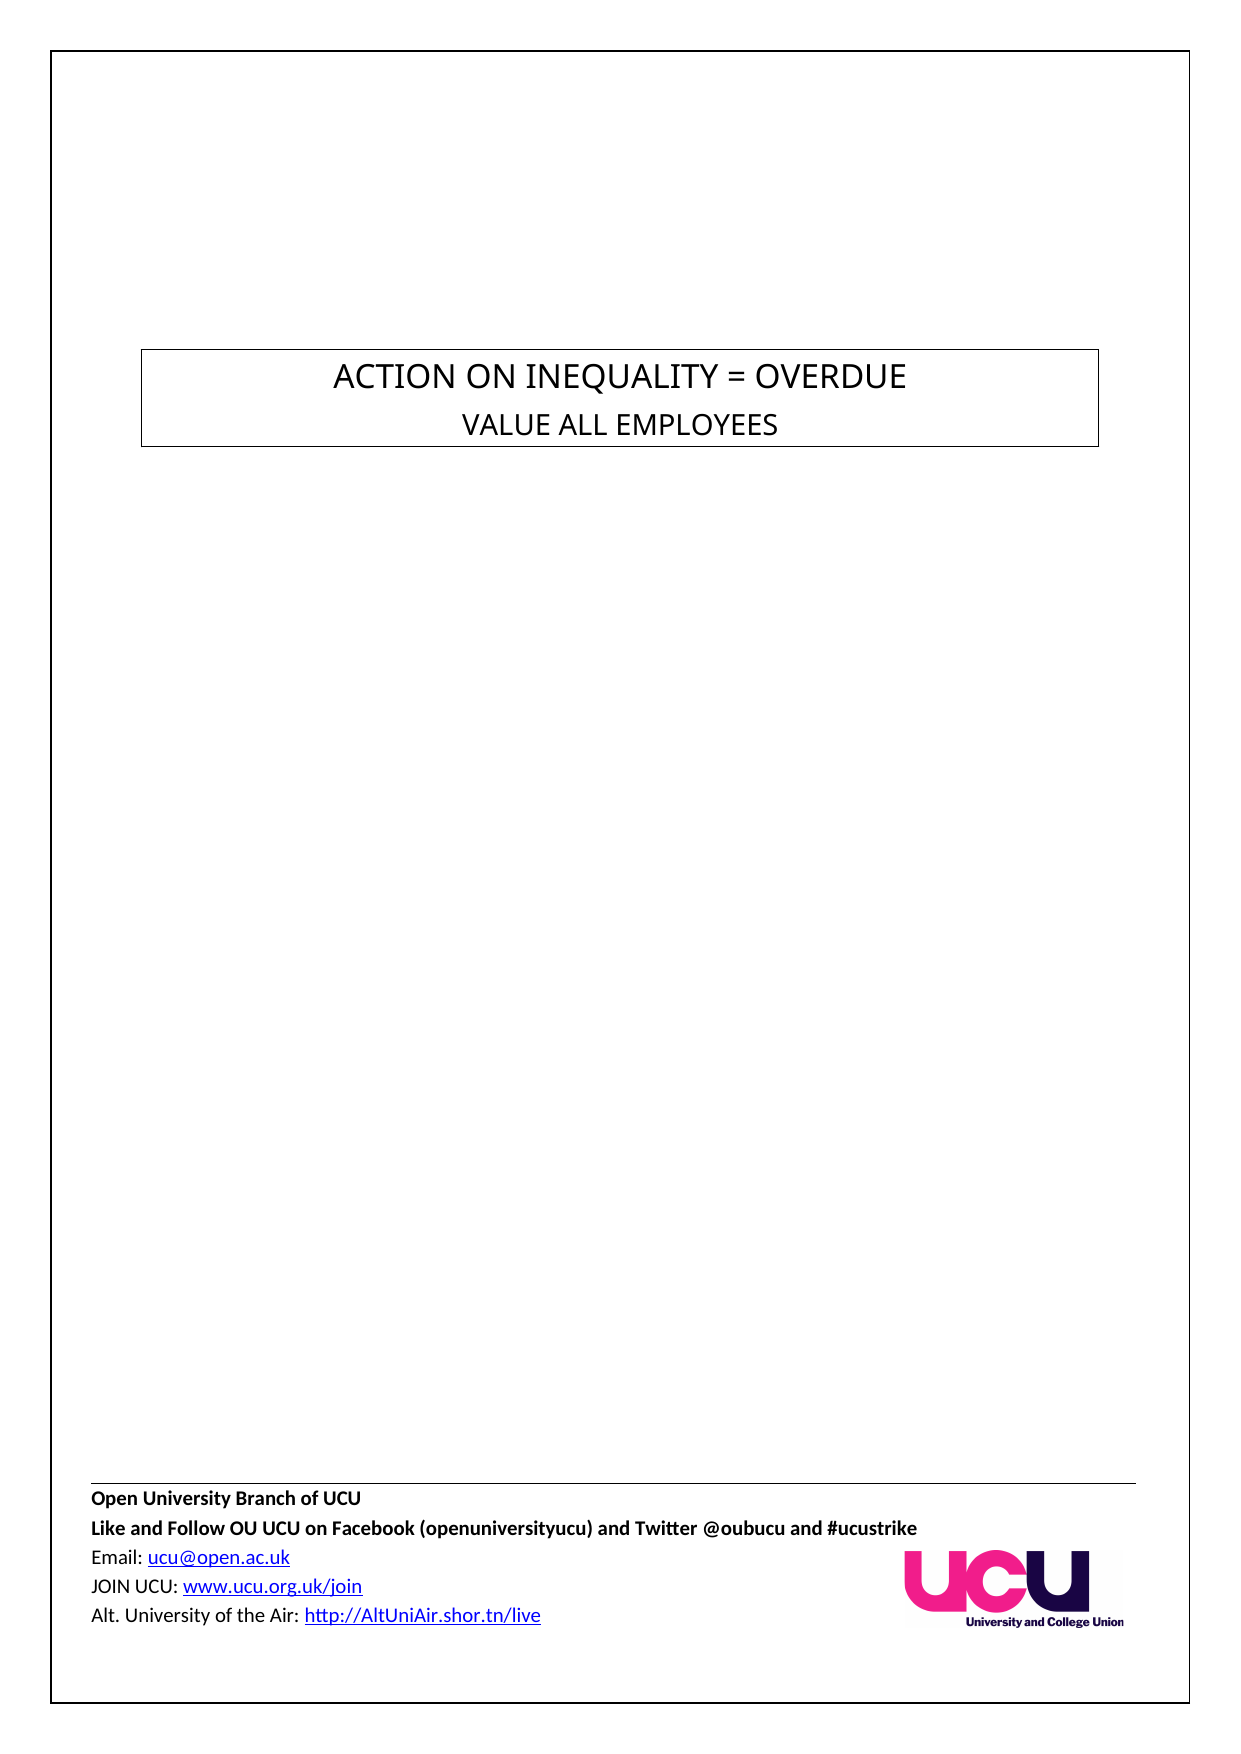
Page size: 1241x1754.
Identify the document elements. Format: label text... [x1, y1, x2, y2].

picture [904, 1550, 1124, 1628]
list ACTION ON INEQUALITY = OVERDUE [142, 350, 1098, 398]
list VALUE ALL EMPLOYEES [142, 402, 1098, 446]
